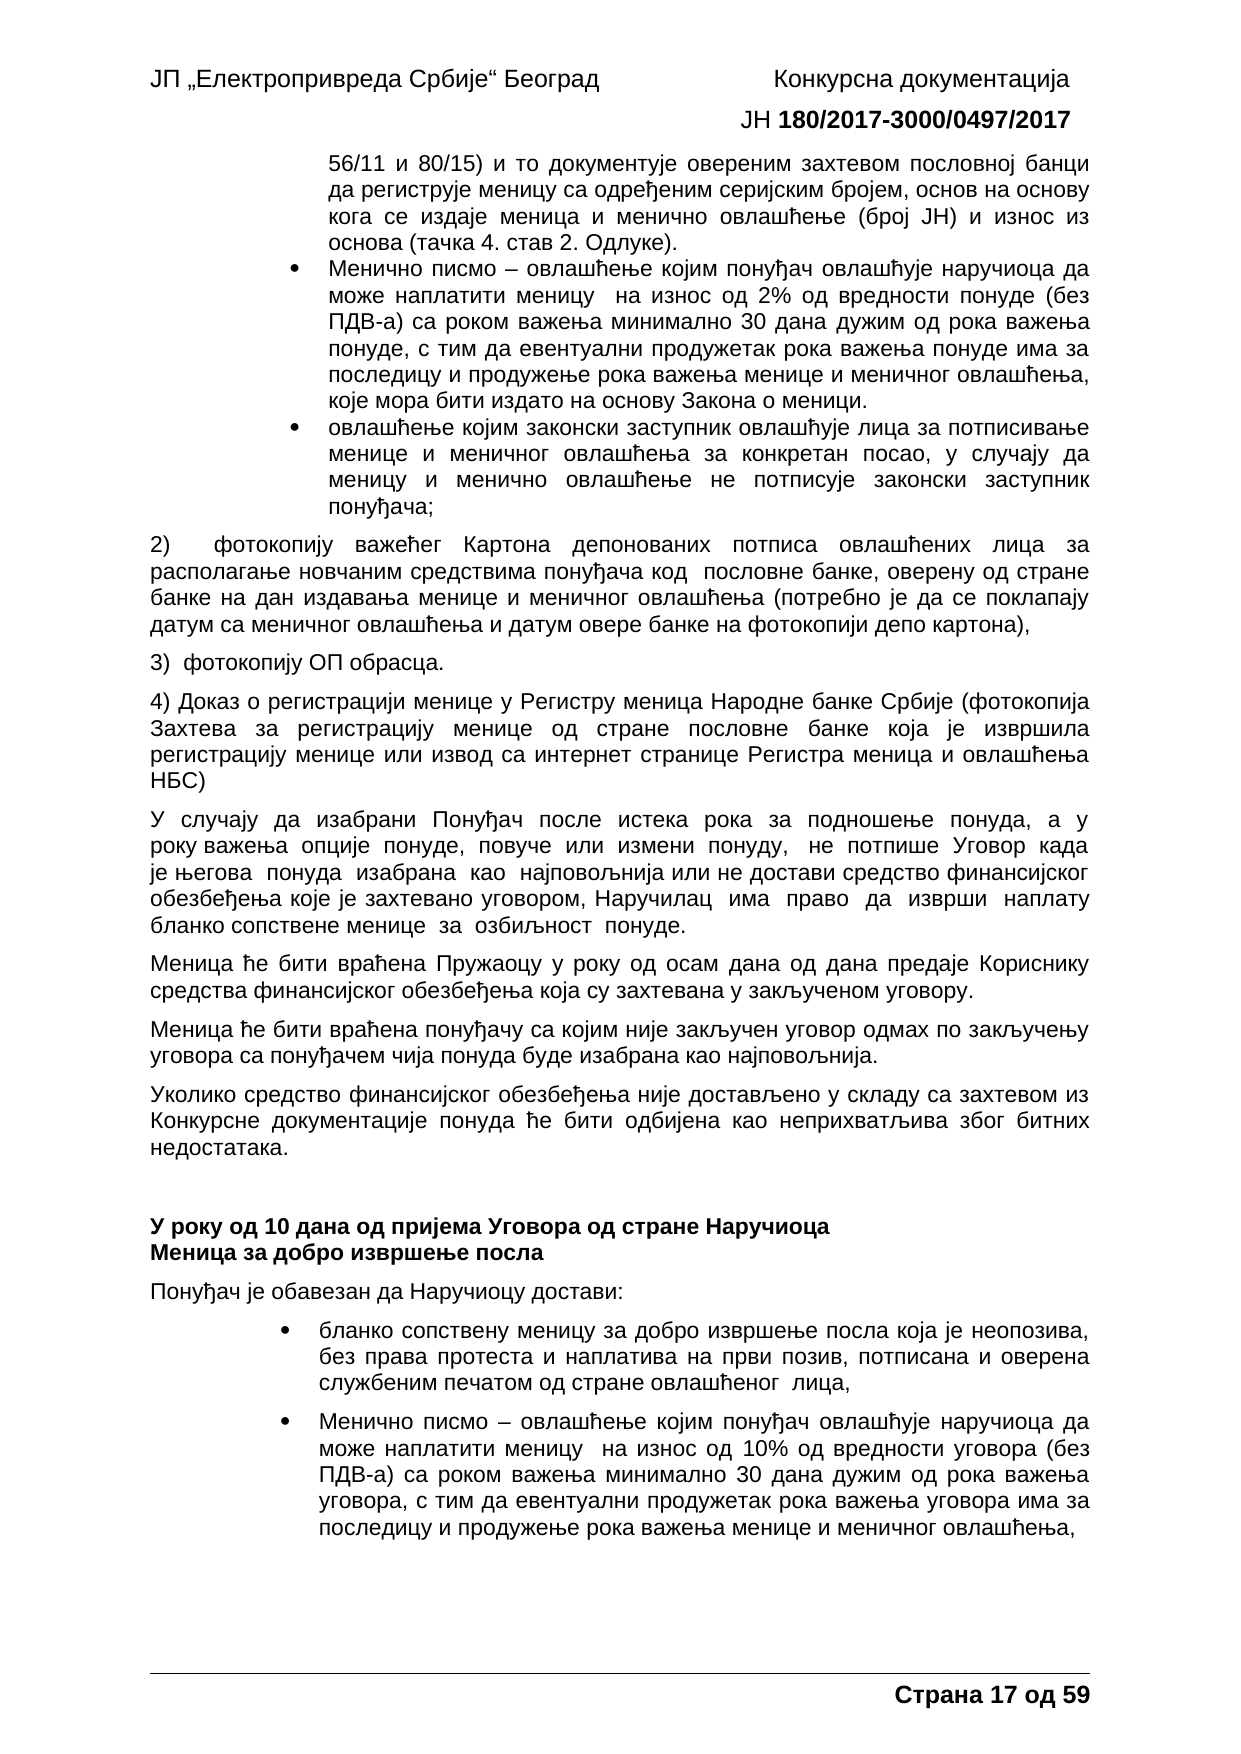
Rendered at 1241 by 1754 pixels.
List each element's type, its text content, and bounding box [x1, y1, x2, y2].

text 4) Доказ о регистрацији менице у Регистру меница Народне банке Србије (фотокопија Захтева за регистрацију менице од стране пословне банке која је извршила регистрацију менице или извод са интернет странице Регистра меница и овлашћења НБС) [150, 688, 1090, 794]
list овлашћење којим законски заступник овлашћује лица за потписивање менице и меничног овлашћења за конкретан посао, у случају да меницу и менично овлашћење не потписује законски заступник понуђача; [291, 413, 1090, 519]
text Уколико средство финансијског обезбеђења није достављено у складу са захтевом из Конкурсне документације понуда ће бити одбијена као неприхватљива због битних недостатака. [150, 1081, 1090, 1160]
text 2) фотокопију важећег Картона депонованих потписа овлашћених лица за располагање новчаним средствима понуђача код пословне банке, оверену од стране банке на дан издавања менице и меничног овлашћења (потребно је да се поклапају датум са меничног овлашћења и датум овере банке на фотокопији депо картона), [150, 531, 1090, 637]
list Менично писмо – овлашћење којим понуђач овлашћује наручиоца да може наплатити меницу на износ од 2% од вредности понуде (без ПДВ-а) са роком важења минимално 30 дана дужим од рока важења понуде, с тим да евентуални продужетак рока важења понуде има за последицу и продужење рока важења менице и меничног овлашћења, које мора бити издато на основу Закона о меници. [291, 255, 1090, 413]
text У случају да изабрани Понуђач после истека рока за подношење понуда, а у року важења опције понуде, повуче или измени понуду, не потпише Уговор када је његова понуда изабрана као најповољнија или не достави средство финансијског обезбеђења које је захтевано уговором, Наручилац има право да изврши наплату бланко сопствене менице за озбиљност понуде. [150, 806, 1090, 938]
list Менично писмо – овлашћење којим понуђач овлашћује наручиоца да може наплатити меницу на износ од 10% од вредности уговора (без ПДВ-а) са роком важења минимално 30 дана дужим од рока важења уговора, с тим да евентуални продужетак рока важења уговора има за последицу и продужење рока важења менице и меничног овлашћења, [281, 1408, 1090, 1540]
text 3) фотокопију ОП обрасца. [150, 649, 1090, 676]
text Меница за добро извршење посла [150, 1239, 1090, 1265]
text Меница ће бити враћена Пружаоцу у року од осам дана од дана предаје Кориснику средства финансијског обезбеђења која су захтевана у закљученом уговору. [150, 950, 1090, 1003]
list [291, 150, 1090, 255]
list бланко сопствену меницу за добро извршење посла која је неопозива, без права протеста и наплатива на први позив, потписана и оверена службеним печатом од стране овлашћеног лица, [281, 1317, 1090, 1396]
text У року од 10 дана од пријема Уговора од стране Наручиоца [150, 1213, 1090, 1239]
text Понуђач је обавезан да Наручиоцу достави: [150, 1278, 1090, 1304]
text Меница ће бити враћена понуђачу са којим није закључен уговор одмах по закључењу уговора са понуђачем чија понуда буде изабрана као најповољнија. [150, 1016, 1090, 1068]
